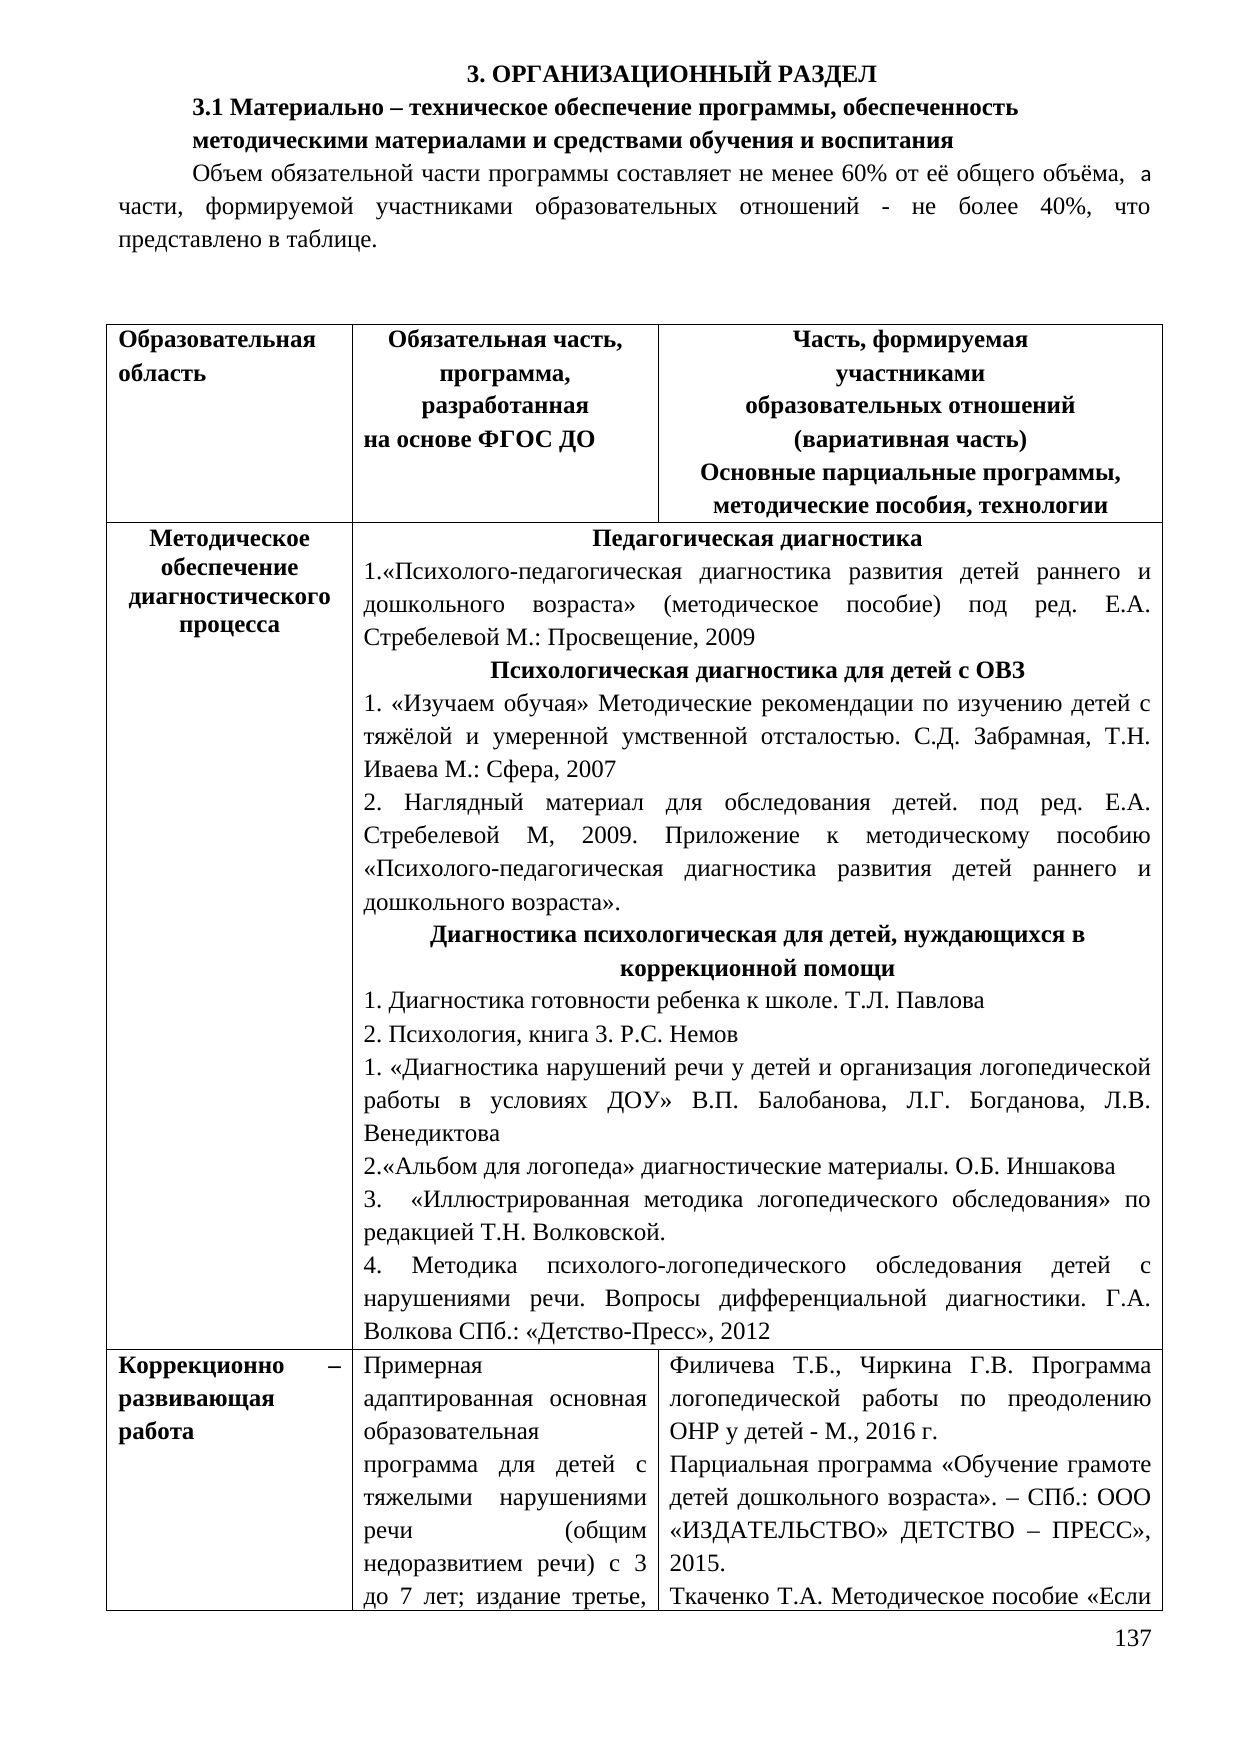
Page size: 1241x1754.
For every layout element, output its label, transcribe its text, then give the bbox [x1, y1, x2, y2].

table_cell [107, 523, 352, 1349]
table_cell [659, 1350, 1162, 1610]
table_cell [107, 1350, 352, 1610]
text 3.1 Материально – техническое обеспечение программы, обеспеченность [118, 92, 1152, 121]
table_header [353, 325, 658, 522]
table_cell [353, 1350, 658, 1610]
text 3. ОРГАНИЗАЦИОННЫЙ РАЗДЕЛ [118, 59, 1152, 88]
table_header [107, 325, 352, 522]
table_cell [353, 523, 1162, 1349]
text Объем обязательной части программы составляет не менее 60% от её общего объёма, а части, формируемой участниками образовательных отношений - не более 40%, что представлено в таблице. [118, 158, 1152, 253]
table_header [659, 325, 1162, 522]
text методическими материалами и средствами обучения и воспитания [118, 125, 1152, 154]
